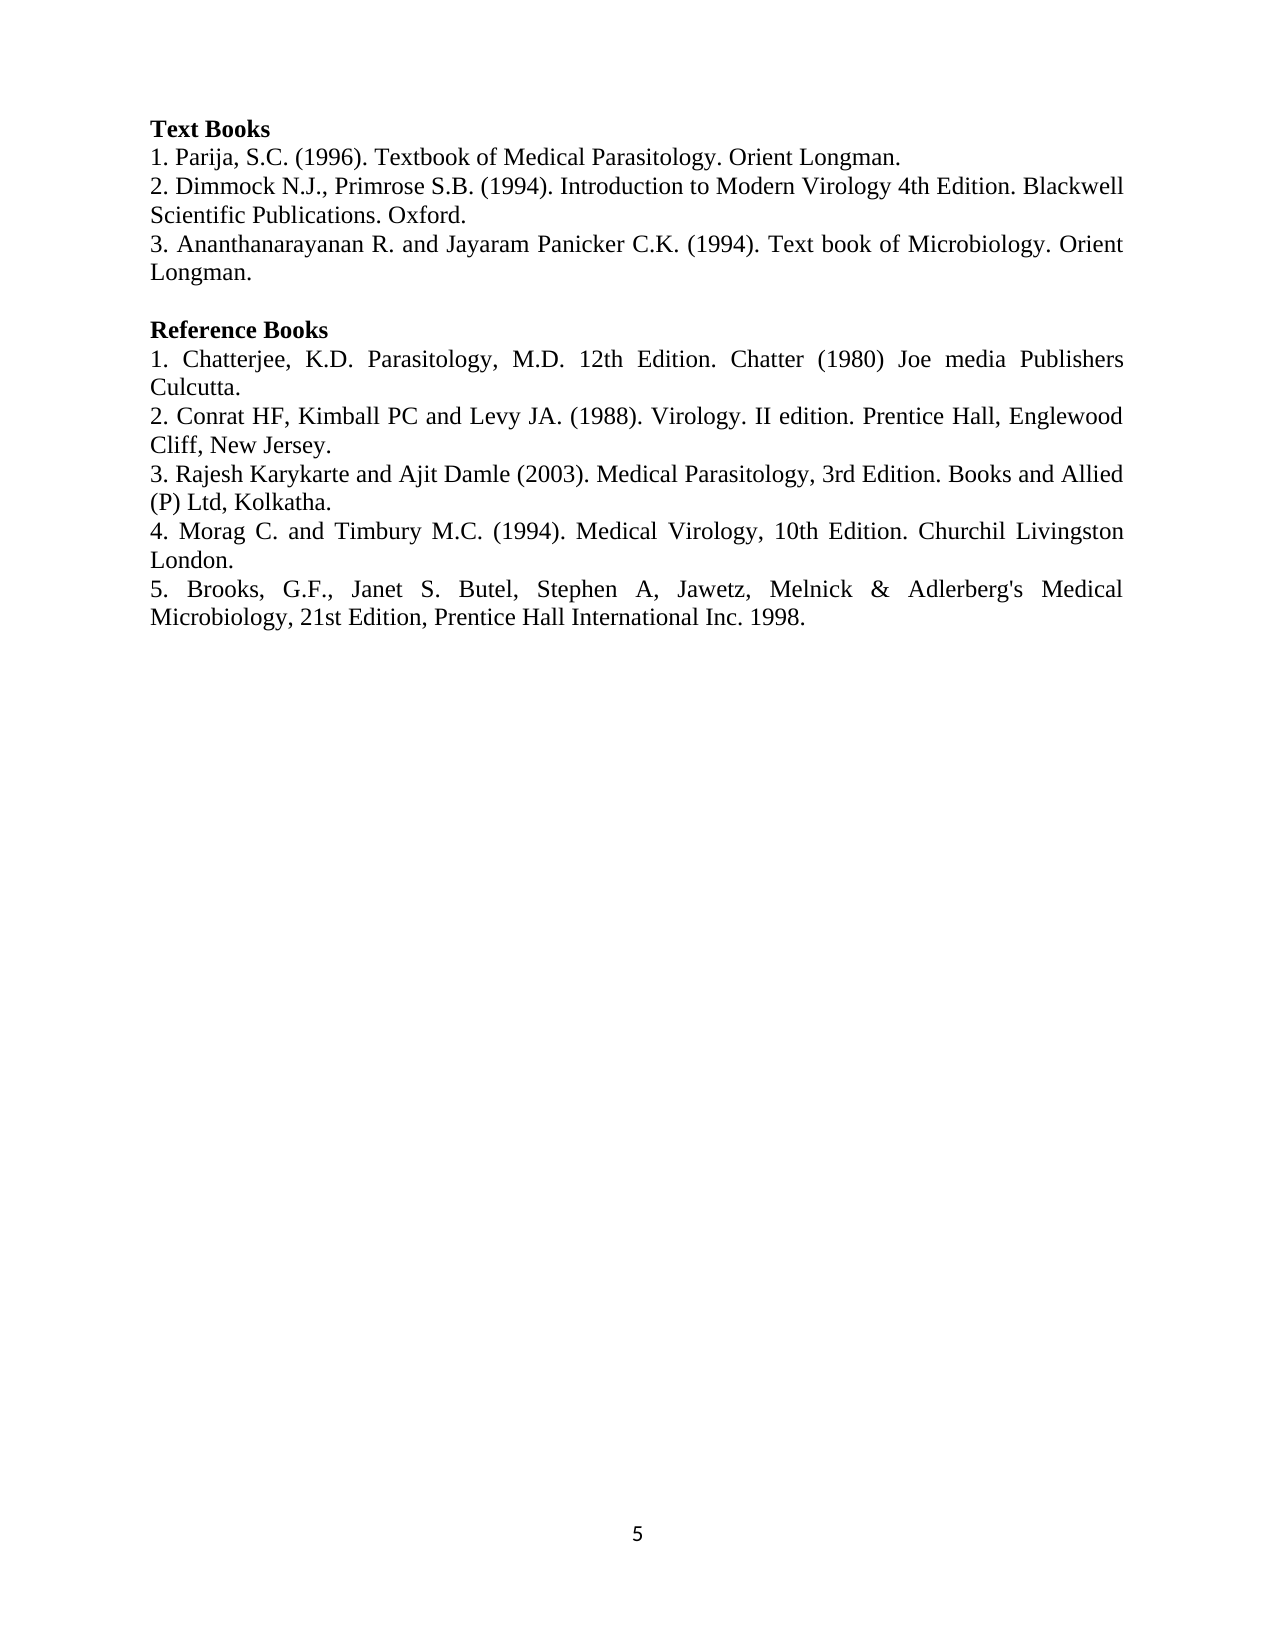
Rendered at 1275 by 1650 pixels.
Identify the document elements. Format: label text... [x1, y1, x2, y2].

text 3. Rajesh Karykarte and Ajit Damle (2003). Medical Parasitology, 3rd Edition. Books and Allied (P) Ltd, Kolkatha. [150, 459, 1125, 516]
text 5. Brooks, G.F., Janet S. Butel, Stephen A, Jawetz, Melnick & Adlerberg's Medical Microbiology, 21st Edition, Prentice Hall International Inc. 1998. [150, 574, 1125, 631]
text 1. Parija, S.C. (1996). Textbook of Medical Parasitology. Orient Longman. [150, 142, 1125, 171]
text 1. Chatterjee, K.D. Parasitology, M.D. 12th Edition. Chatter (1980) Joe media Publishers Culcutta. [150, 344, 1125, 401]
text 2. Dimmock N.J., Primrose S.B. (1994). Introduction to Modern Virology 4th Edition. Blackwell Scientific Publications. Oxford. [150, 171, 1125, 229]
text 3. Ananthanarayanan R. and Jayaram Panicker C.K. (1994). Text book of Microbiology. Orient Longman. [150, 229, 1125, 286]
text Text Books [150, 114, 1125, 142]
text Reference Books [150, 315, 1125, 344]
text 4. Morag C. and Timbury M.C. (1994). Medical Virology, 10th Edition. Churchil Livingston London. [150, 516, 1125, 574]
text 2. Conrat HF, Kimball PC and Levy JA. (1988). Virology. II edition. Prentice Hall, Englewood Cliff, New Jersey. [150, 401, 1125, 459]
